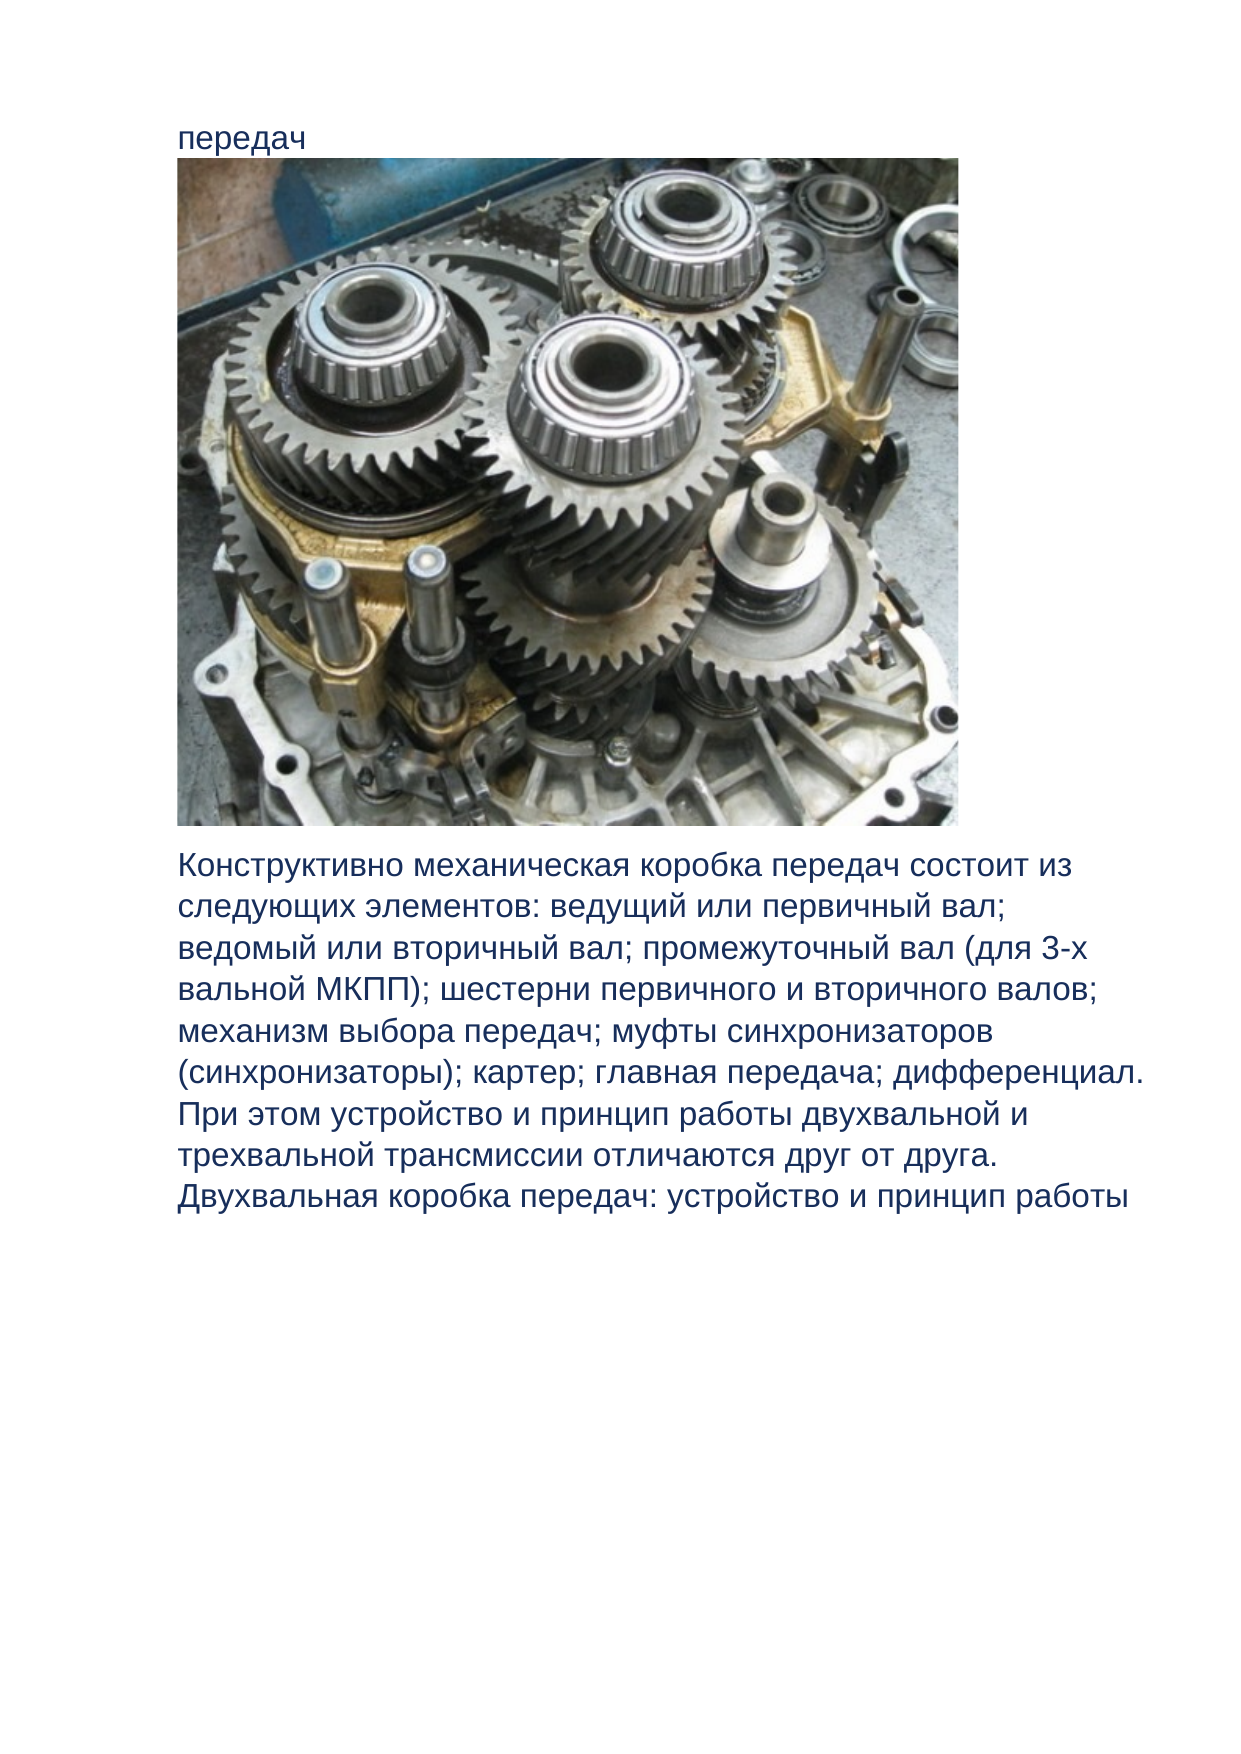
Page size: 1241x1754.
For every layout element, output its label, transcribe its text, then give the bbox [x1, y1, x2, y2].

picture [177, 158, 959, 826]
text Конструктивно механическая коробка передач состоит из следующих элементов: ведущий или первичный вал; ведомый или вторичный вал; промежуточный вал (для 3-х вальной МКПП); шестерни первичного и вторичного валов; механизм выбора передач; муфты синхронизаторов (синхронизаторы); картер; главная передача; дифференциал. При этом устройство и принцип работы двухвальной и трехвальной трансмиссии отличаются друг от друга. Двухвальная коробка передач: устройство и принцип работы Схема двухвальной МКПП [177, 845, 1152, 1215]
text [177, 118, 1152, 826]
